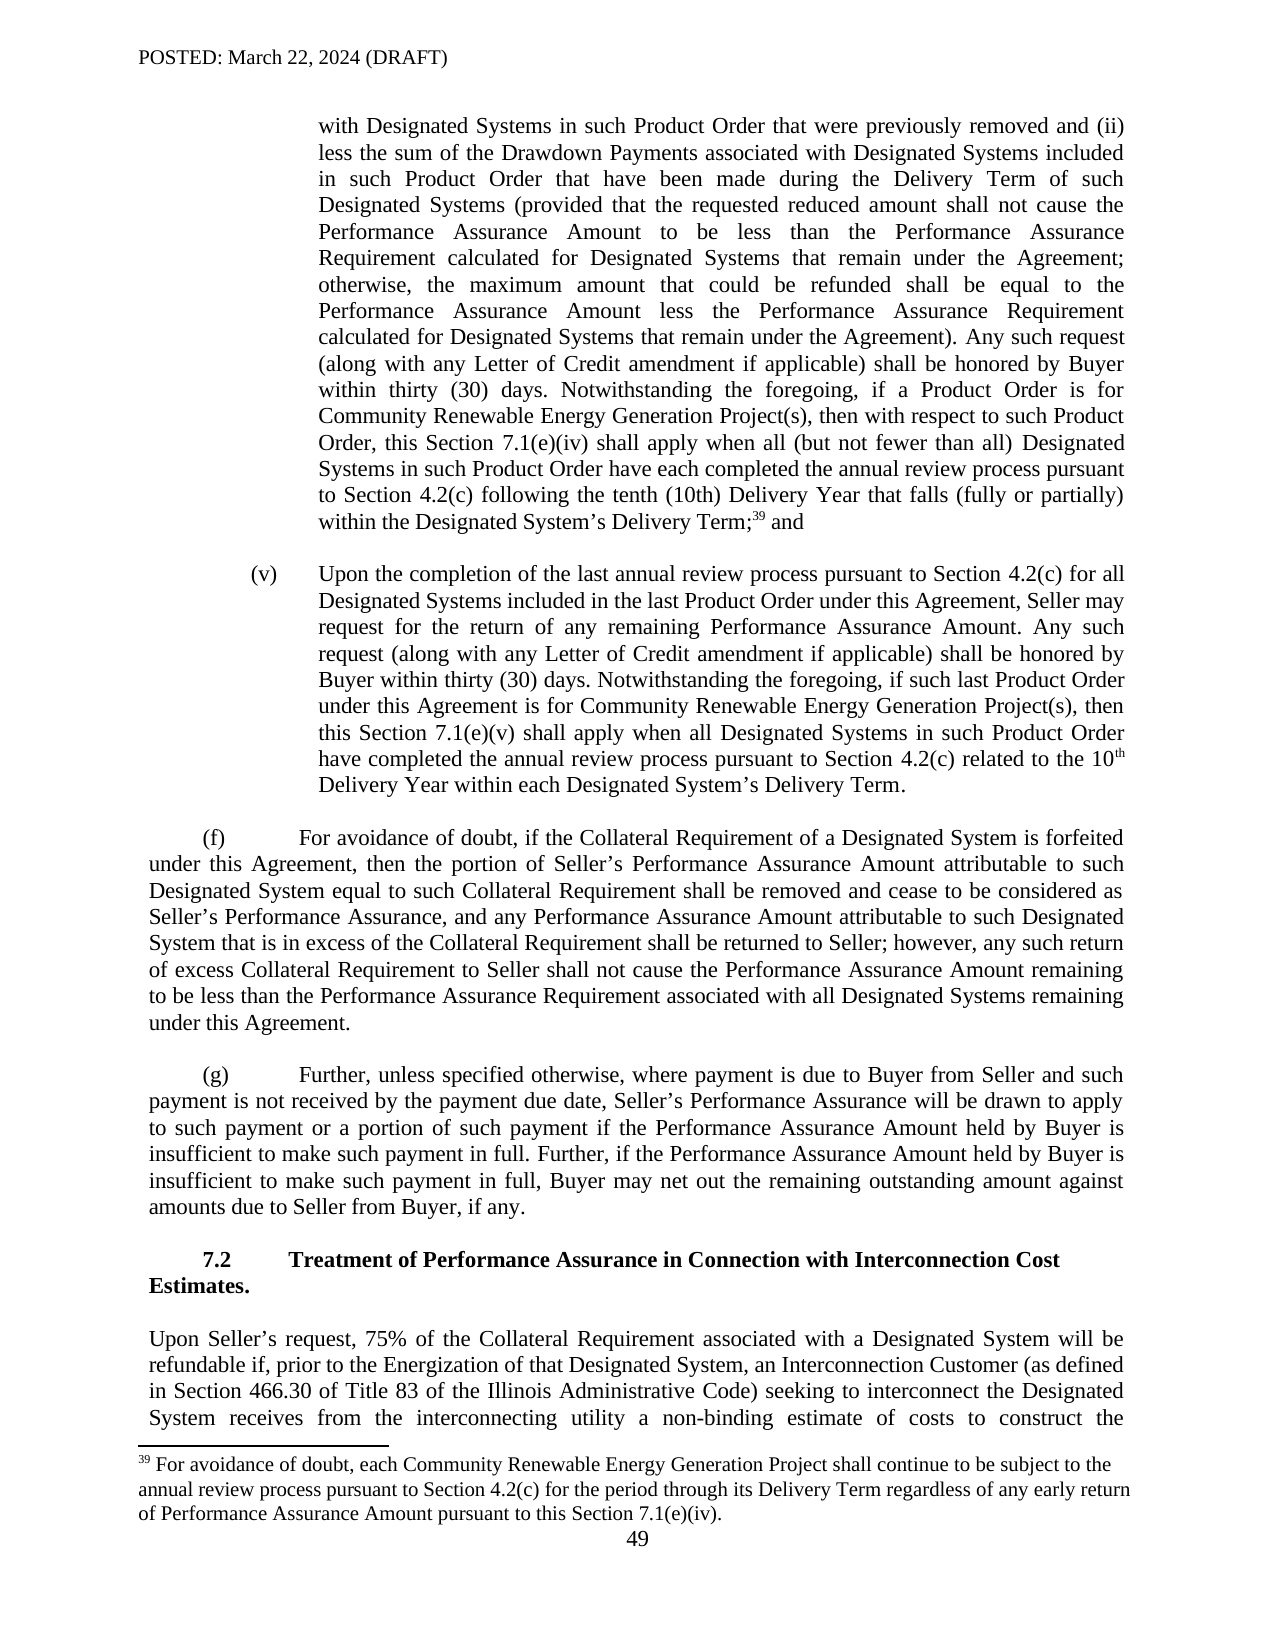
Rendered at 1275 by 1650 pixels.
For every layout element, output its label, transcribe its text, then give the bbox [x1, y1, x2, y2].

list Upon the completion of the last annual review process pursuant to Section 4.2(c) for all Designated Systems included in the last Product Order under this Agreement, Seller may request for the return of any remaining Performance Assurance Amount. Any such request (along with any Letter of Credit amendment if applicable) shall be honored by Buyer within thirty (30) days. Notwithstanding the foregoing, if such last Product Order under this Agreement is for Community Renewable Energy Generation Project(s), then this Section 7.1(e)(v) shall apply when all Designated Systems in such Product Order have completed the annual review process pursuant to Section 4.2(c) related to the 10th Delivery Year within each Designated System’s Delivery Term. [251, 561, 1125, 798]
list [251, 112, 1125, 534]
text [148, 1325, 1125, 1430]
subtitle Treatment of Performance Assurance in Connection with Interconnection Cost Estimates. [148, 1246, 1137, 1298]
list For avoidance of doubt, if the Collateral Requirement of a Designated System is forfeited under this Agreement, then the portion of Seller’s Performance Assurance Amount attributable to such Designated System equal to such Collateral Requirement shall be removed and cease to be considered as Seller’s Performance Assurance, and any Performance Assurance Amount attributable to such Designated System that is in excess of the Collateral Requirement shall be returned to Seller; however, any such return of excess Collateral Requirement to Seller shall not cause the Performance Assurance Amount remaining to be less than the Performance Assurance Requirement associated with all Designated Systems remaining under this Agreement. [148, 824, 1125, 1035]
list Further, unless specified otherwise, where payment is due to Buyer from Seller and such payment is not received by the payment due date, Seller’s Performance Assurance will be drawn to apply to such payment or a portion of such payment if the Performance Assurance Amount held by Buyer is insufficient to make such payment in full. Further, if the Performance Assurance Amount held by Buyer is insufficient to make such payment in full, Buyer may net out the remaining outstanding amount against amounts due to Seller from Buyer, if any. [148, 1061, 1125, 1219]
